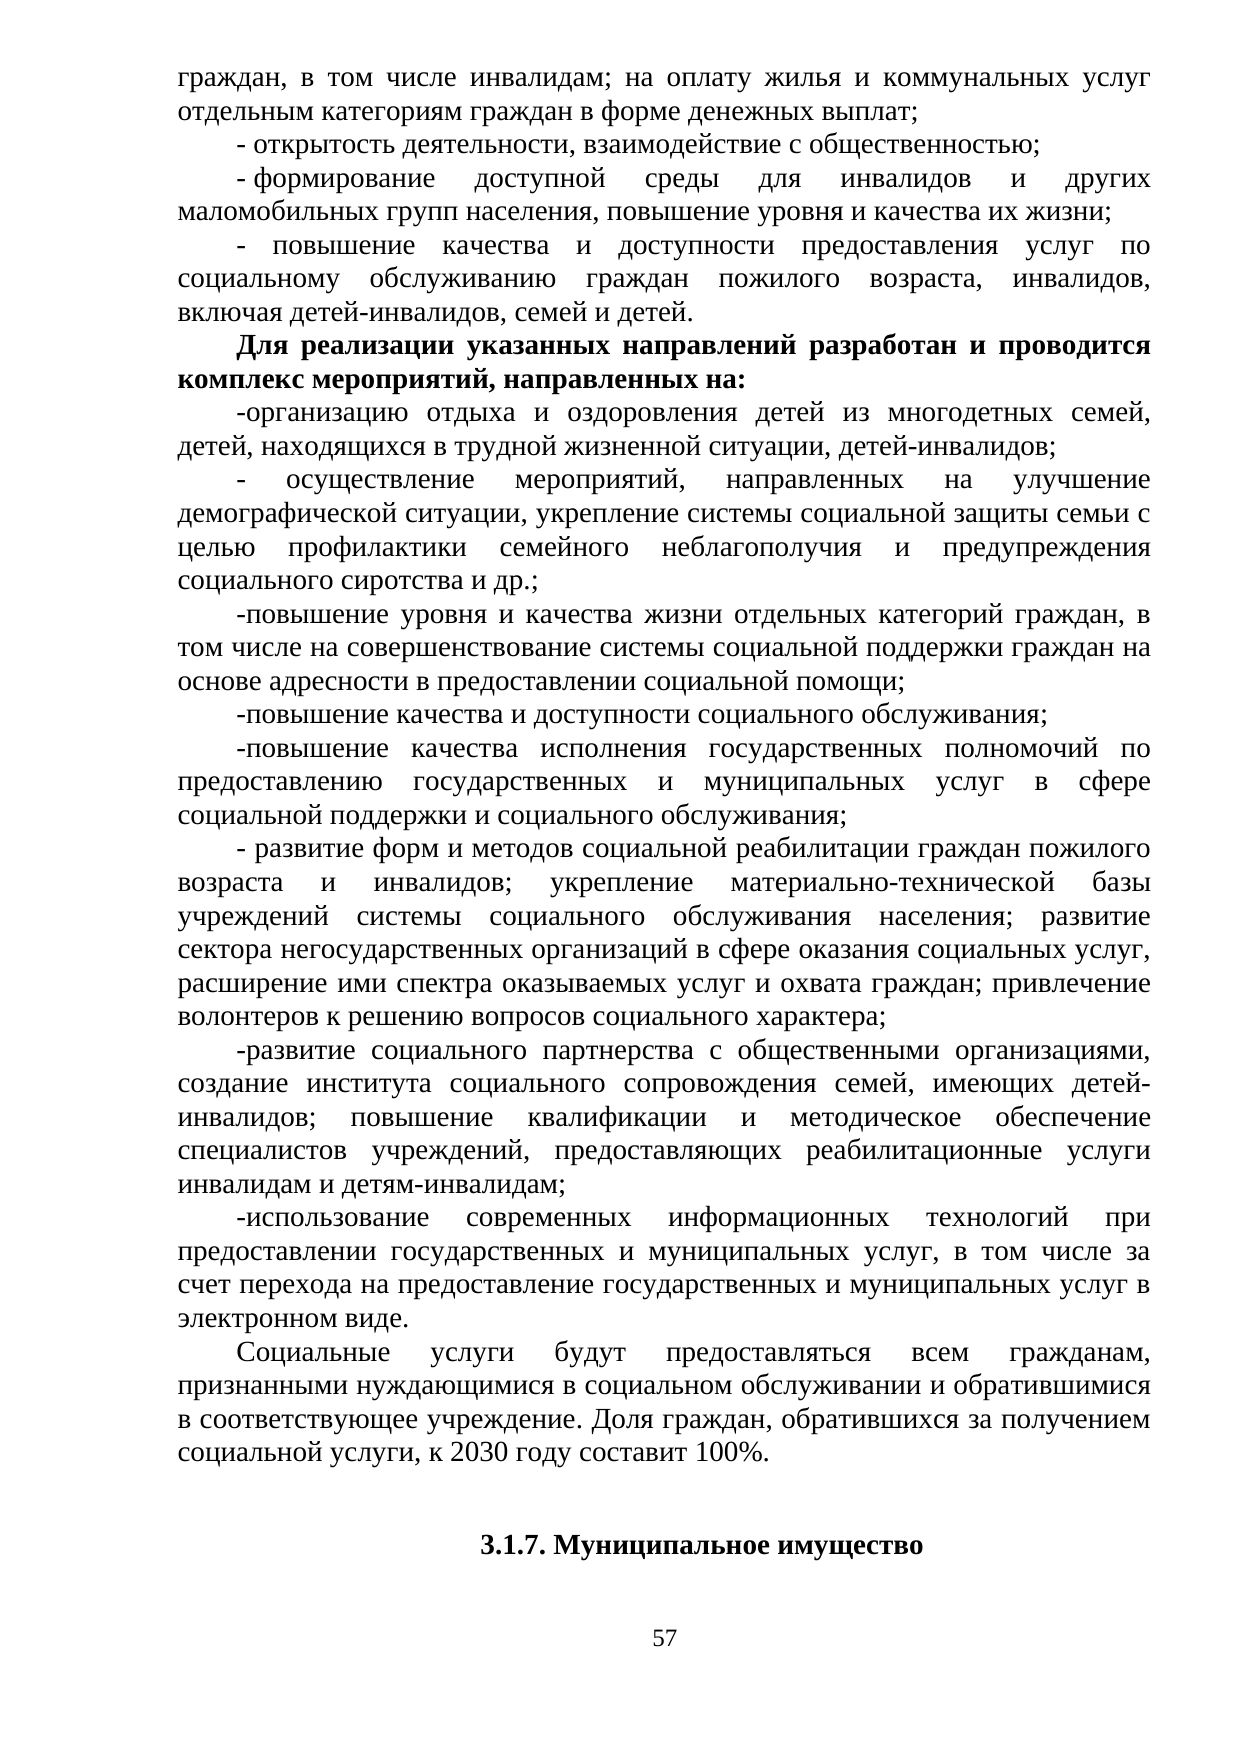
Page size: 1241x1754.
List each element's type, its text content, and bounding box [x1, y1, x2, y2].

text -повышение качества и доступности социального обслуживания; [177, 696, 1152, 730]
text - открытость деятельности, взаимодействие с общественностью; [177, 126, 1152, 160]
text - развитие форм и методов социальной реабилитации граждан пожилого возраста и инвалидов; укрепление материально-технической базы учреждений системы социального обслуживания населения; развитие сектора негосударственных организаций в сфере оказания социальных услуг, расширение ими спектра оказываемых услуг и охвата граждан; привлечение волонтеров к решению вопросов социального характера; [177, 831, 1152, 1032]
subtitle 3.1.7. Муниципальное имущество [252, 1527, 1152, 1561]
text -повышение качества исполнения государственных полномочий по предоставлению государственных и муниципальных услуг в сфере социальной поддержки и социального обслуживания; [177, 730, 1152, 831]
text -повышение уровня и качества жизни отдельных категорий граждан, в том числе на совершенствование системы социальной поддержки граждан на основе адресности в предоставлении социальной помощи; [177, 596, 1152, 696]
text -организацию отдыха и оздоровления детей из многодетных семей, детей, находящихся в трудной жизненной ситуации, детей-инвалидов; [177, 394, 1152, 462]
text Социальные услуги будут предоставляться всем гражданам, признанными нуждающимися в социальном обслуживании и обратившимися в соответствующее учреждение. Доля граждан, обратившихся за получением социальной услуги, к 2030 году составит 100%. [177, 1334, 1152, 1468]
text - осуществление мероприятий, направленных на улучшение демографической ситуации, укрепление системы социальной защиты семьи с целью профилактики семейного неблагополучия и предупреждения социального сиротства и др.; [177, 462, 1152, 596]
text -развитие социального партнерства с общественными организациями, создание института социального сопровождения семей, имеющих детей-инвалидов; повышение квалификации и методическое обеспечение специалистов учреждений, предоставляющих реабилитационные услуги инвалидам и детям-инвалидам; [177, 1032, 1152, 1199]
text - формирование доступной среды для инвалидов и других маломобильных групп населения, повышение уровня и качества их жизни; [177, 160, 1152, 227]
text Для реализации указанных направлений разработан и проводится комплекс мероприятий, направленных на: [177, 327, 1152, 394]
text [177, 59, 1152, 126]
text -использование современных информационных технологий при предоставлении государственных и муниципальных услуг, в том числе за счет перехода на предоставление государственных и муниципальных услуг в электронном виде. [177, 1199, 1152, 1334]
text - повышение качества и доступности предоставления услуг по социальному обслуживанию граждан пожилого возраста, инвалидов, включая детей-инвалидов, семей и детей. [177, 227, 1152, 327]
